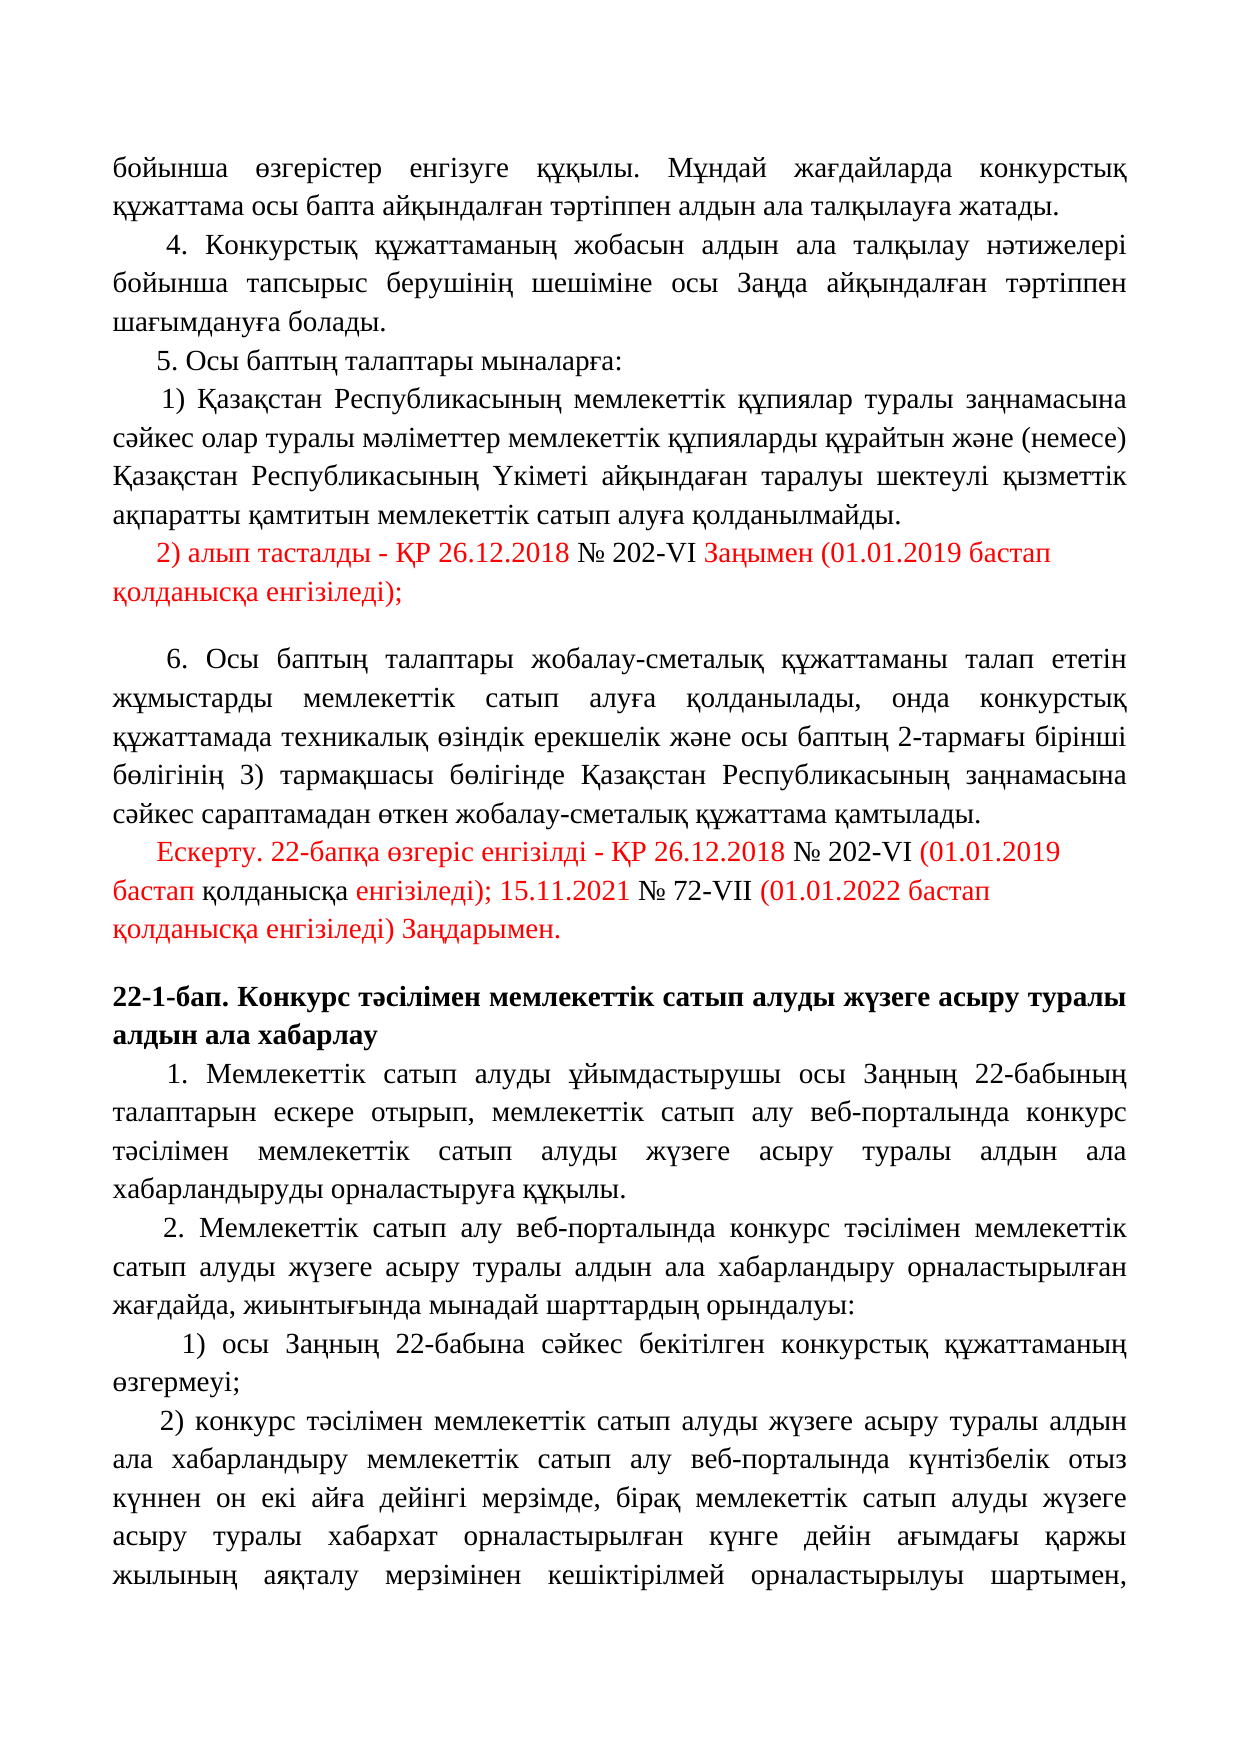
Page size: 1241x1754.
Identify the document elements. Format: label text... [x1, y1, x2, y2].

text 5. Осы баптың талаптары мыналарға: [112, 343, 1128, 376]
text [112, 150, 1128, 222]
text 2. Мемлекеттік сатып алу веб-порталында конкурс тәсілімен мемлекеттік сатып алуды жүзеге асыру туралы алдын ала хабарландыру орналастырылған жағдайда, жиынтығында мынадай шарттардың орындалуы: [112, 1210, 1128, 1321]
text 6. Осы баптың талаптары жобалау-сметалық құжаттаманы талап ететін жұмыстарды мемлекеттік сатып алуға қолданылады, онда конкурстық құжаттамада техникалық өзіндік ерекшелік және осы баптың 2-тармағы бірінші бөлігінің 3) тармақшасы бөлігінде Қазақстан Республикасының заңнамасына сәйкес сараптамадан өткен жобалау-сметалық құжаттама қамтылады. [112, 642, 1128, 829]
text 4. Конкурстық құжаттаманың жобасын алдын ала талқылау нәтижелері бойынша тапсырыс берушінің шешіміне осы Заңда айқындалған тәртіппен шағымдануға болады. [112, 227, 1128, 338]
text Ескерту. 22-бапқа өзгеріс енгізілді - ҚР 26.12.2018 № 202-VI (01.01.2019 бастап қолданысқа енгізіледі); 15.11.2021 № 72-VII (01.01.2022 бастап қолданысқа енгізіледі) Заңдарымен. [112, 834, 1128, 975]
text 22-1-бап. Конкурс тәсілімен мемлекеттік сатып алуды жүзеге асыру туралы алдын ала хабарлау [112, 979, 1128, 1051]
text 1) Қазақстан Республикасының мемлекеттік құпиялар туралы заңнамасына сәйкес олар туралы мәліметтер мемлекеттік құпияларды құрайтын және (немесе) Қазақстан Республикасының Үкіметі айқындаған таралуы шектеулі қызметтік ақпаратты қамтитын мемлекеттік сатып алуға қолданылмайды. [112, 381, 1128, 530]
text 1) осы Заңның 22-бабына сәйкес бекітілген конкурстық құжаттаманың өзгермеуі; [112, 1326, 1128, 1398]
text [112, 1403, 1128, 1591]
text 1. Мемлекеттік сатып алуды ұйымдастырушы осы Заңның 22-бабының талаптарын ескере отырып, мемлекеттік сатып алу веб-порталында конкурс тәсілімен мемлекеттік сатып алуды жүзеге асыру туралы алдын ала хабарландыруды орналастыруға құқылы. [112, 1056, 1128, 1205]
text 2) алып тасталды - ҚР 26.12.2018 № 202-VI Заңымен (01.01.2019 бастап қолданысқа енгізіледі); [112, 535, 1128, 638]
